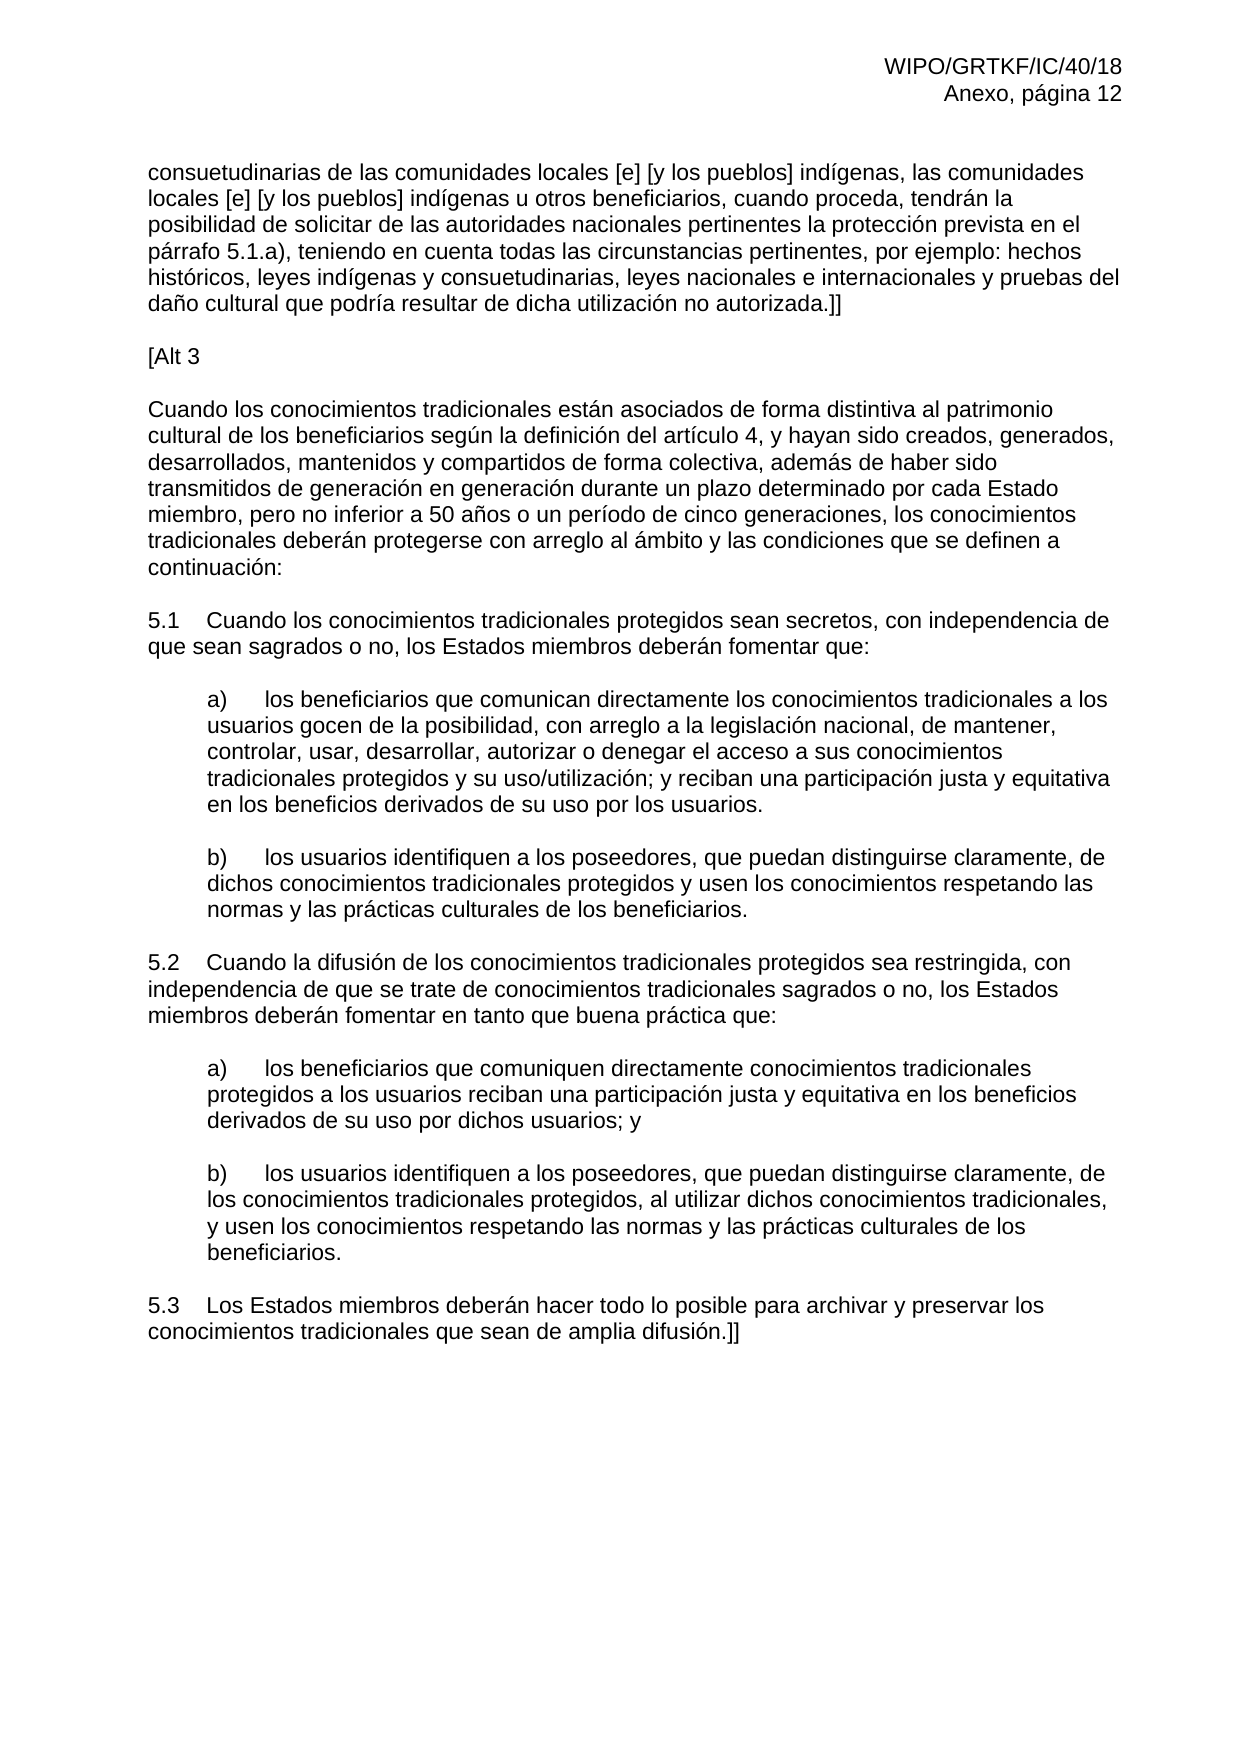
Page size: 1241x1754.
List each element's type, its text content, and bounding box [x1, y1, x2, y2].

text a) los beneficiarios que comuniquen directamente conocimientos tradicionales protegidos a los usuarios reciban una participación justa y equitativa en los beneficios derivados de su uso por dichos usuarios; y [207, 1054, 1122, 1134]
text [Alt 3 [148, 343, 1122, 369]
text a) los beneficiarios que comunican directamente los conocimientos tradicionales a los usuarios gocen de la posibilidad, con arreglo a la legislación nacional, de mantener, controlar, usar, desarrollar, autorizar o denegar el acceso a sus conocimientos tradicionales protegidos y su uso/utilización; y reciban una participación justa y equitativa en los beneficios derivados de su uso por los usuarios. [207, 686, 1122, 817]
text 5.2 Cuando la difusión de los conocimientos tradicionales protegidos sea restringida, con independencia de que se trate de conocimientos tradicionales sagrados o no, los Estados miembros deberán fomentar en tanto que buena práctica que: [148, 949, 1122, 1028]
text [148, 158, 1122, 317]
text 5.1 Cuando los conocimientos tradicionales protegidos sean secretos, con independencia de que sean sagrados o no, los Estados miembros deberán fomentar que: [148, 607, 1122, 659]
text b) los usuarios identifiquen a los poseedores, que puedan distinguirse claramente, de los conocimientos tradicionales protegidos, al utilizar dichos conocimientos tradicionales, y usen los conocimientos respetando las normas y las prácticas culturales de los beneficiarios. [207, 1160, 1122, 1265]
text 5.3 Los Estados miembros deberán hacer todo lo posible para archivar y preservar los conocimientos tradicionales que sean de amplia difusión.]] [148, 1292, 1122, 1344]
text b) los usuarios identifiquen a los poseedores, que puedan distinguirse claramente, de dichos conocimientos tradicionales protegidos y usen los conocimientos respetando las normas y las prácticas culturales de los beneficiarios. [207, 844, 1122, 923]
text Cuando los conocimientos tradicionales están asociados de forma distintiva al patrimonio cultural de los beneficiarios según la definición del artículo 4, y hayan sido creados, generados, desarrollados, mantenidos y compartidos de forma colectiva, además de haber sido transmitidos de generación en generación durante un plazo determinado por cada Estado miembro, pero no inferior a 50 años o un período de cinco generaciones, los conocimientos tradicionales deberán protegerse con arreglo al ámbito y las condiciones que se definen a continuación: [148, 396, 1122, 580]
